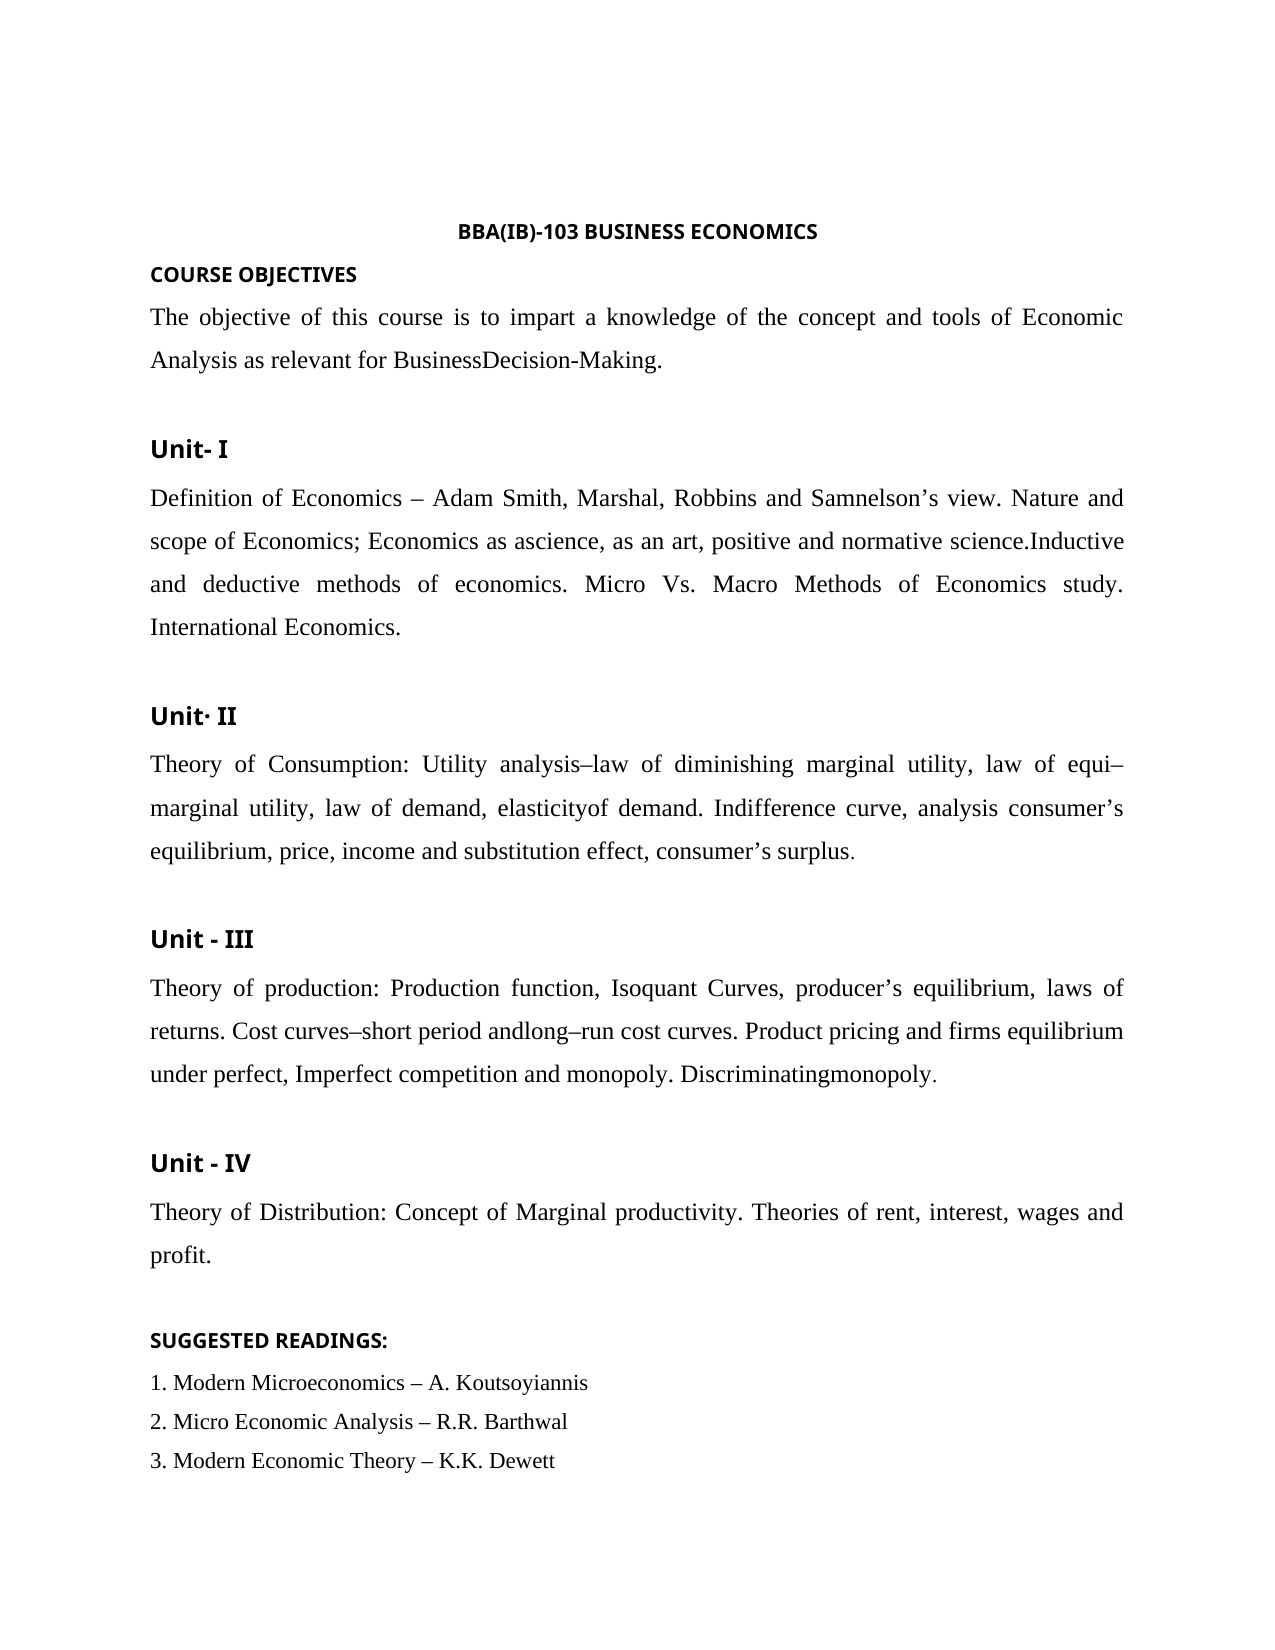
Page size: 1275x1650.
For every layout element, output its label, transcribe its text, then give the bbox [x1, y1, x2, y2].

text Unit - IV [150, 1146, 1125, 1179]
text 3. Modern Economic Theory – K.K. Dewett [150, 1447, 1125, 1474]
text Unit- I [150, 432, 1125, 466]
text BBA(IB)-103 BUSINESS ECONOMICS [150, 217, 1125, 246]
text 1. Modern Microeconomics – A. Koutsoyiannis [150, 1368, 1125, 1395]
text Theory of production: Production function, Isoquant Curves, producer’s equilibrium, laws of returns. Cost curves–short period andlong–run cost curves. Product pricing and firms equilibrium under perfect, Imperfect competition and monopoly. Discriminatingmonopoly. [150, 973, 1125, 1088]
text Theory of Distribution: Concept of Marginal productivity. Theories of rent, interest, wages and profit. [150, 1197, 1125, 1268]
text Unit - III [150, 922, 1125, 956]
text Unit· II [150, 698, 1125, 732]
text COURSE OBJECTIVES [150, 260, 1125, 288]
text Theory of Consumption: Utility analysis–law of diminishing marginal utility, law of equi– marginal utility, law of demand, elasticityof demand. Indifference curve, analysis consumer’s equilibrium, price, income and substitution effect, consumer’s surplus. [150, 749, 1125, 864]
text 2. Micro Economic Analysis – R.R. Barthwal [150, 1408, 1125, 1434]
text The objective of this course is to impart a knowledge of the concept and tools of Economic Analysis as relevant for BusinessDecision-Making. [150, 302, 1125, 374]
text SUGGESTED READINGS: [150, 1326, 1125, 1354]
text Definition of Economics – Adam Smith, Marshal, Robbins and Samnelson’s view. Nature and scope of Economics; Economics as ascience, as an art, positive and normative science.Inductive and deductive methods of economics. Micro Vs. Macro Methods of Economics study. International Economics. [150, 483, 1125, 641]
